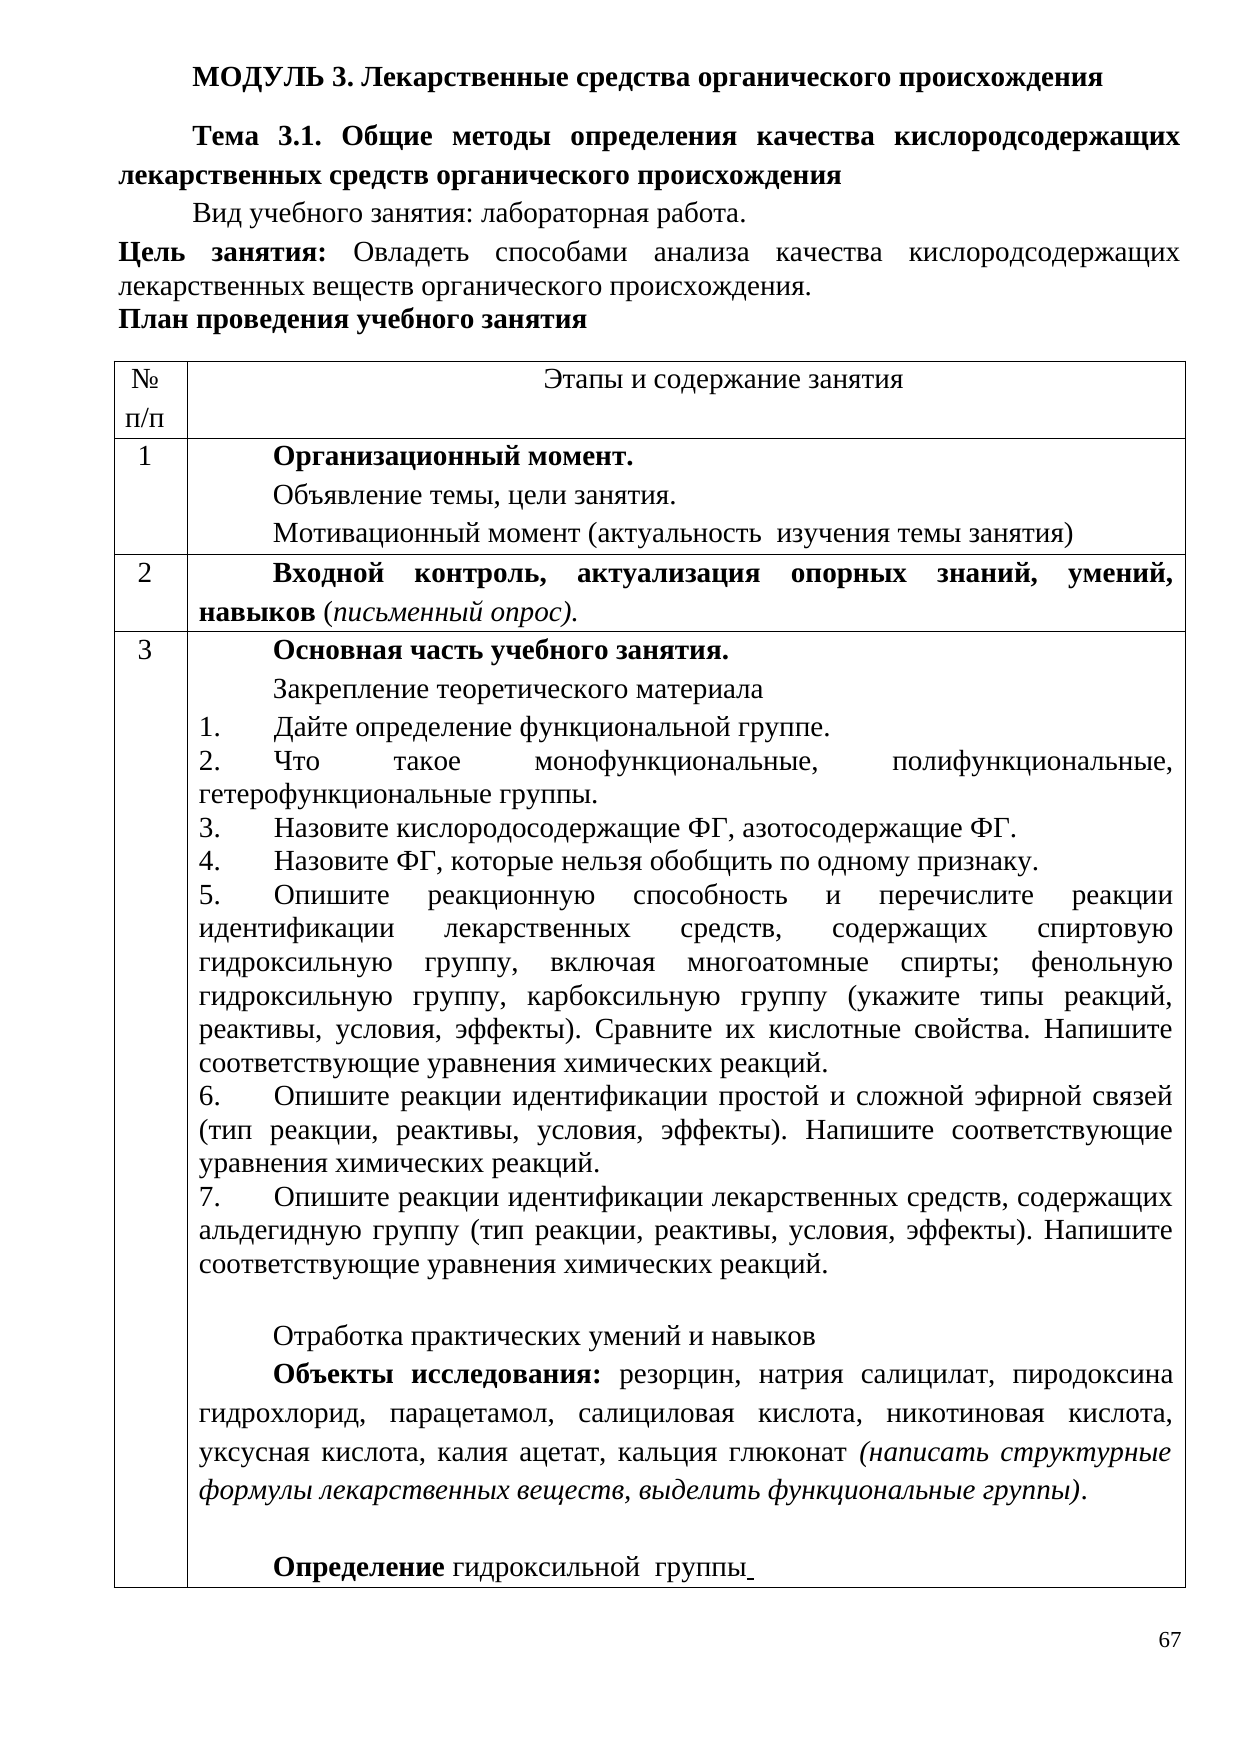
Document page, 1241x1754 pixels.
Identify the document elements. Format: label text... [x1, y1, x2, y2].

table_cell Входной контроль, актуализация опорных знаний, умений, навыков (письменный опрос). [188, 555, 1185, 631]
text Тема 3.1. Общие методы определения качества кислородсодержащих лекарственных средств органического происхождения [118, 118, 1181, 191]
text Вид учебного занятия: лабораторная работа. [118, 196, 1181, 229]
table_cell Организационный момент. Объявление темы, цели занятия. Мотивационный момент (актуальность изучения темы занятия) [188, 439, 1185, 554]
table_header Этапы и содержание занятия [188, 362, 1185, 437]
text План проведения учебного занятия [118, 301, 1181, 335]
table_cell 1 [115, 439, 187, 554]
text Цель занятия: Овладеть способами анализа качества кислородсодержащих лекарственных веществ органического происхождения. [118, 234, 1181, 301]
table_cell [188, 632, 1185, 1587]
table_cell 3 [115, 632, 187, 1587]
table_header № п/п [115, 362, 187, 437]
table_cell 2 [115, 555, 187, 631]
text МОДУЛЬ 3. Лекарственные средства органического происхождения [118, 59, 1181, 93]
